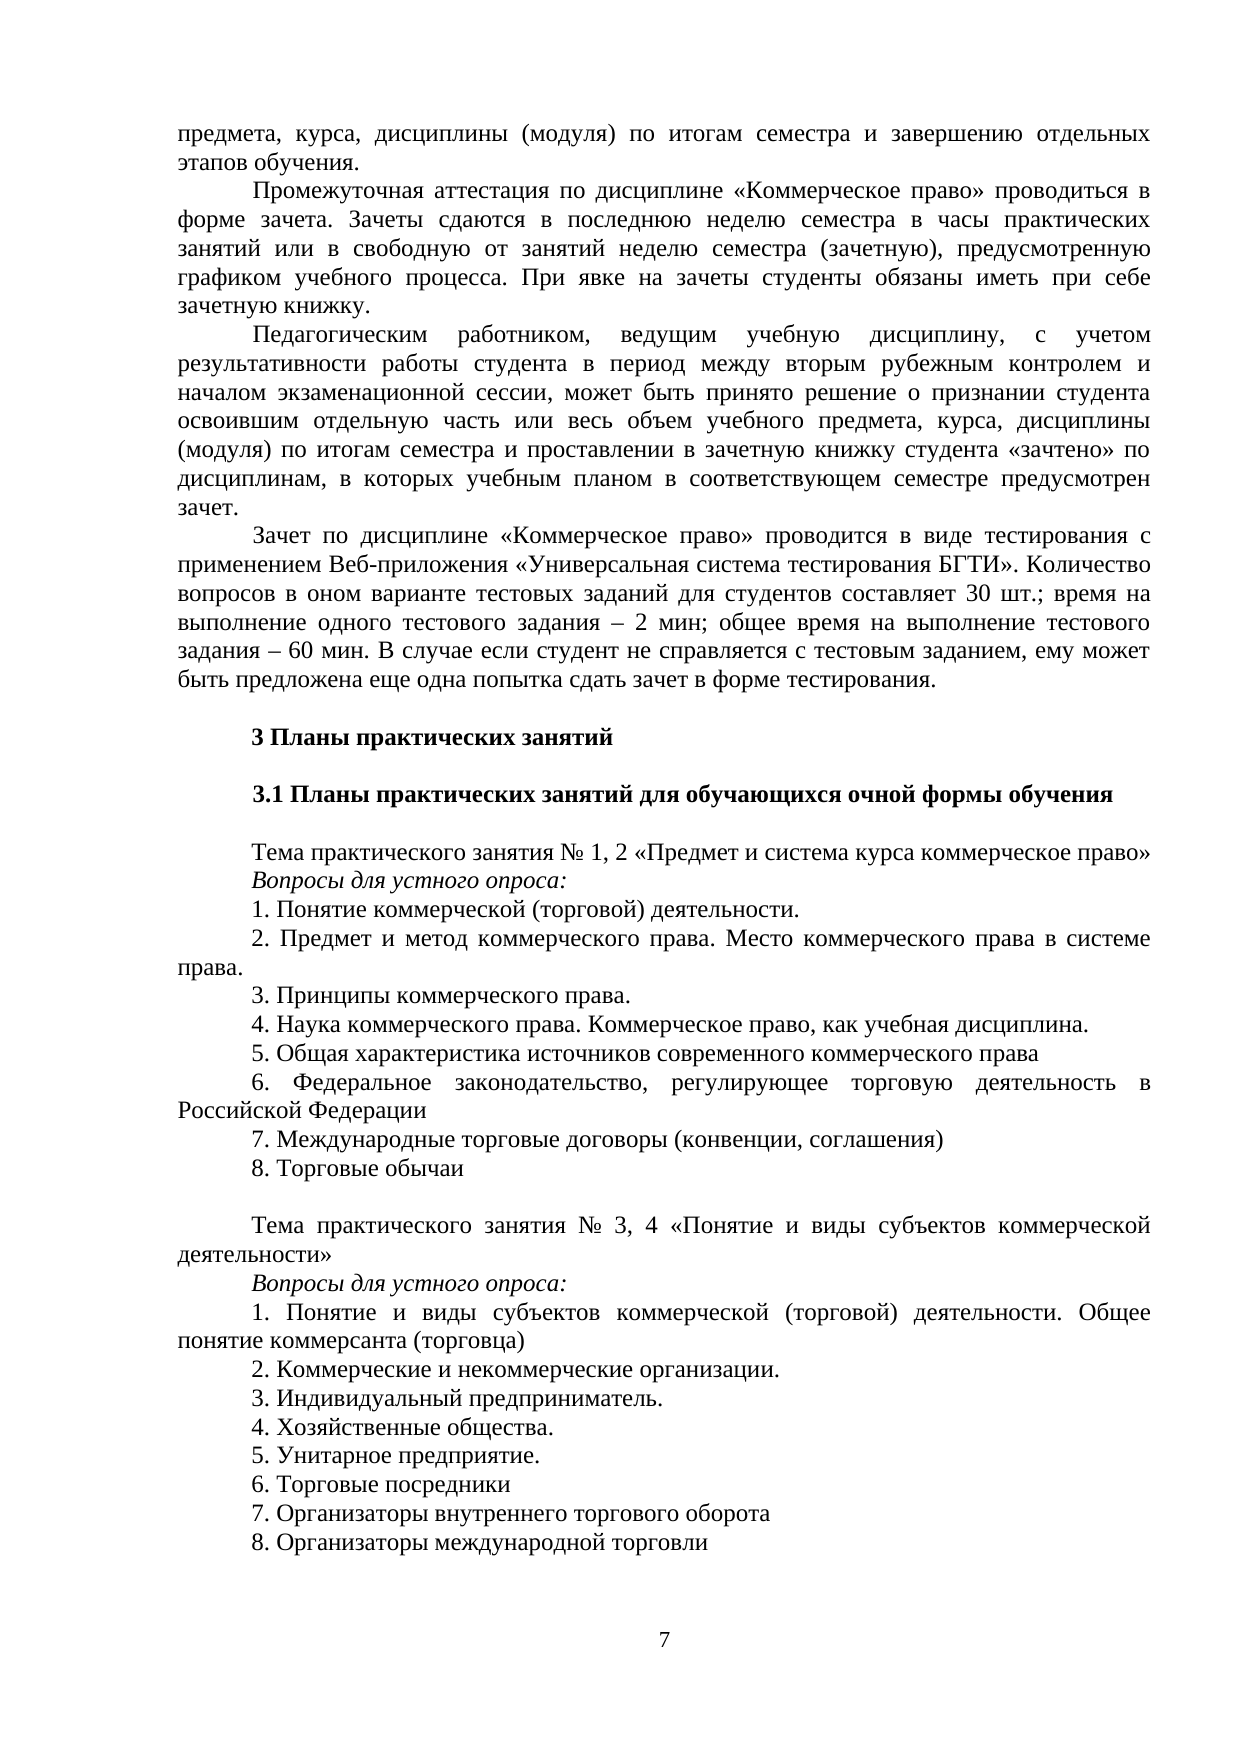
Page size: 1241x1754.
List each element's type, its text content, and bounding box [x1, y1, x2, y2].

text 1. Понятие и виды субъектов коммерческой (торговой) деятельности. Общее понятие коммерсанта (торговца) [177, 1297, 1152, 1354]
text Промежуточная аттестация по дисциплине «Коммерческое право» проводиться в форме зачета. Зачеты сдаются в последнюю неделю семестра в часы практических занятий или в свободную от занятий неделю семестра (зачетную), предусмотренную графиком учебного процесса. При явке на зачеты студенты обязаны иметь при себе зачетную книжку. [177, 176, 1152, 319]
text 4. Хозяйственные общества. [177, 1412, 1152, 1441]
text 7. Международные торговые договоры (конвенции, соглашения) [177, 1124, 1152, 1153]
text Тема практического занятия № 1, 2 «Предмет и система курса коммерческое право» [177, 837, 1152, 866]
text 2. Предмет и метод коммерческого права. Место коммерческого права в системе права. [177, 923, 1152, 981]
text Вопросы для устного опроса: [177, 1268, 1152, 1297]
text 8. Организаторы международной торговли [177, 1527, 1152, 1556]
text 4. Наука коммерческого права. Коммерческое право, как учебная дисциплина. [177, 1009, 1152, 1038]
text 2. Коммерческие и некоммерческие организации. [177, 1354, 1152, 1383]
text 6. Торговые посредники [177, 1469, 1152, 1498]
text 3.1 Планы практических занятий для обучающихся очной формы обучения [177, 779, 1152, 808]
text 5. Общая характеристика источников современного коммерческого права [177, 1038, 1152, 1067]
text 7. Организаторы внутреннего торгового оборота [177, 1498, 1152, 1527]
text 3. Индивидуальный предприниматель. [177, 1383, 1152, 1412]
text 5. Унитарное предприятие. [177, 1441, 1152, 1469]
text Педагогическим работником, ведущим учебную дисциплину, с учетом результативности работы студента в период между вторым рубежным контролем и началом экзаменационной сессии, может быть принято решение о признании студента освоившим отдельную часть или весь объем учебного предмета, курса, дисциплины (модуля) по итогам семестра и проставлении в зачетную книжку студента «зачтено» по дисциплинам, в которых учебным планом в соответствующем семестре предусмотрен зачет. [177, 319, 1152, 521]
text Тема практического занятия № 3, 4 «Понятие и виды субъектов коммерческой деятельности» [177, 1211, 1152, 1268]
text Зачет по дисциплине «Коммерческое право» проводится в виде тестирования с применением Веб-приложения «Универсальная система тестирования БГТИ». Количество вопросов в оном варианте тестовых заданий для студентов составляет 30 шт.; время на выполнение одного тестового задания – 2 мин; общее время на выполнение тестового задания – 60 мин. В случае если студент не справляется с тестовым заданием, ему может быть предложена еще одна попытка сдать зачет в форме тестирования. [177, 521, 1152, 693]
text Вопросы для устного опроса: [177, 866, 1152, 894]
text 6. Федеральное законодательство, регулирующее торговую деятельность в Российской Федерации [177, 1067, 1152, 1124]
text 1. Понятие коммерческой (торговой) деятельности. [177, 894, 1152, 923]
text 3. Принципы коммерческого права. [177, 981, 1152, 1009]
text 8. Торговые обычаи [177, 1153, 1152, 1182]
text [177, 118, 1152, 176]
text 3 Планы практических занятий [177, 722, 1152, 751]
